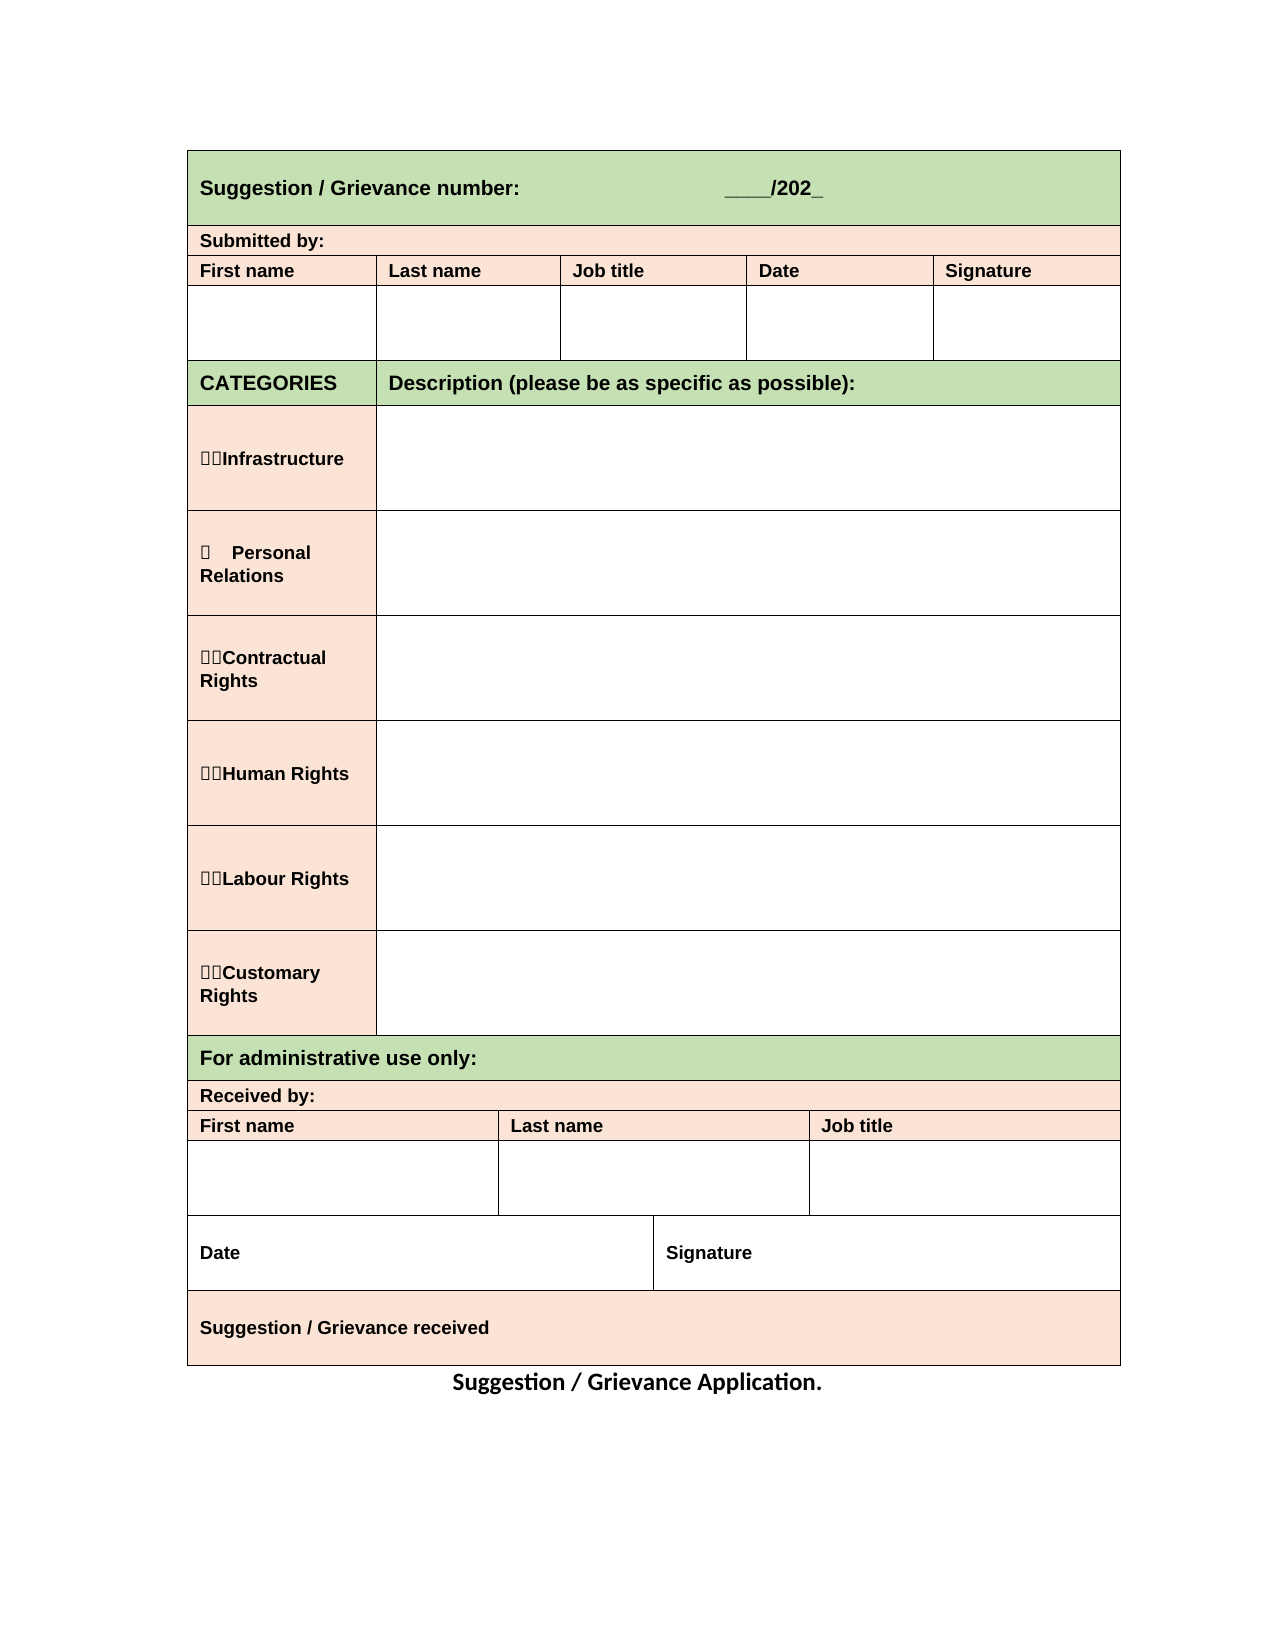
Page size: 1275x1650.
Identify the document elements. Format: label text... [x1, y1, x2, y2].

table_cell First name [188, 1111, 498, 1140]
table_cell Last name [377, 256, 560, 285]
table_cell [499, 1141, 809, 1215]
table_cell First name [188, 256, 376, 285]
table_cell [188, 1141, 498, 1215]
table_cell Date [747, 256, 933, 285]
table_cell Description (please be as specific as possible): [377, 361, 1120, 405]
table_cell [377, 826, 1120, 930]
table_cell Date [188, 1216, 653, 1290]
table_cell [377, 721, 1120, 825]
table_cell Infrastructure [188, 406, 376, 510]
table_cell Last name [499, 1111, 809, 1140]
table_cell Submitted by: [188, 226, 1120, 255]
table_cell [561, 286, 746, 360]
table_cell Signature [654, 1216, 1120, 1290]
table_cell For administrative use only: [188, 1036, 1120, 1080]
table_cell Job title [810, 1111, 1120, 1140]
table_cell [188, 286, 376, 360]
table_cell [747, 286, 933, 360]
table_cell Customary Rights [188, 931, 376, 1035]
table_cell [810, 1141, 1120, 1215]
table_cell Human Rights [188, 721, 376, 825]
text Suggestion / Grievance Application. [187, 1366, 1087, 1397]
table_cell  Personal Relations [188, 511, 376, 615]
table_cell Job title [561, 256, 746, 285]
table_cell Signature [934, 256, 1120, 285]
table_cell Suggestion / Grievance received [188, 1291, 1120, 1365]
table_cell CATEGORIES [188, 361, 376, 405]
table_cell Received by: [188, 1081, 1120, 1110]
table_cell [377, 286, 560, 360]
table_cell [377, 406, 1120, 510]
table_cell Contractual Rights [188, 616, 376, 720]
table_header Suggestion / Grievance number: ____/202_ [188, 151, 1120, 225]
table_cell Labour Rights [188, 826, 376, 930]
table_cell [377, 511, 1120, 615]
table_cell [377, 616, 1120, 720]
table_cell [934, 286, 1120, 360]
table_cell [377, 931, 1120, 1035]
